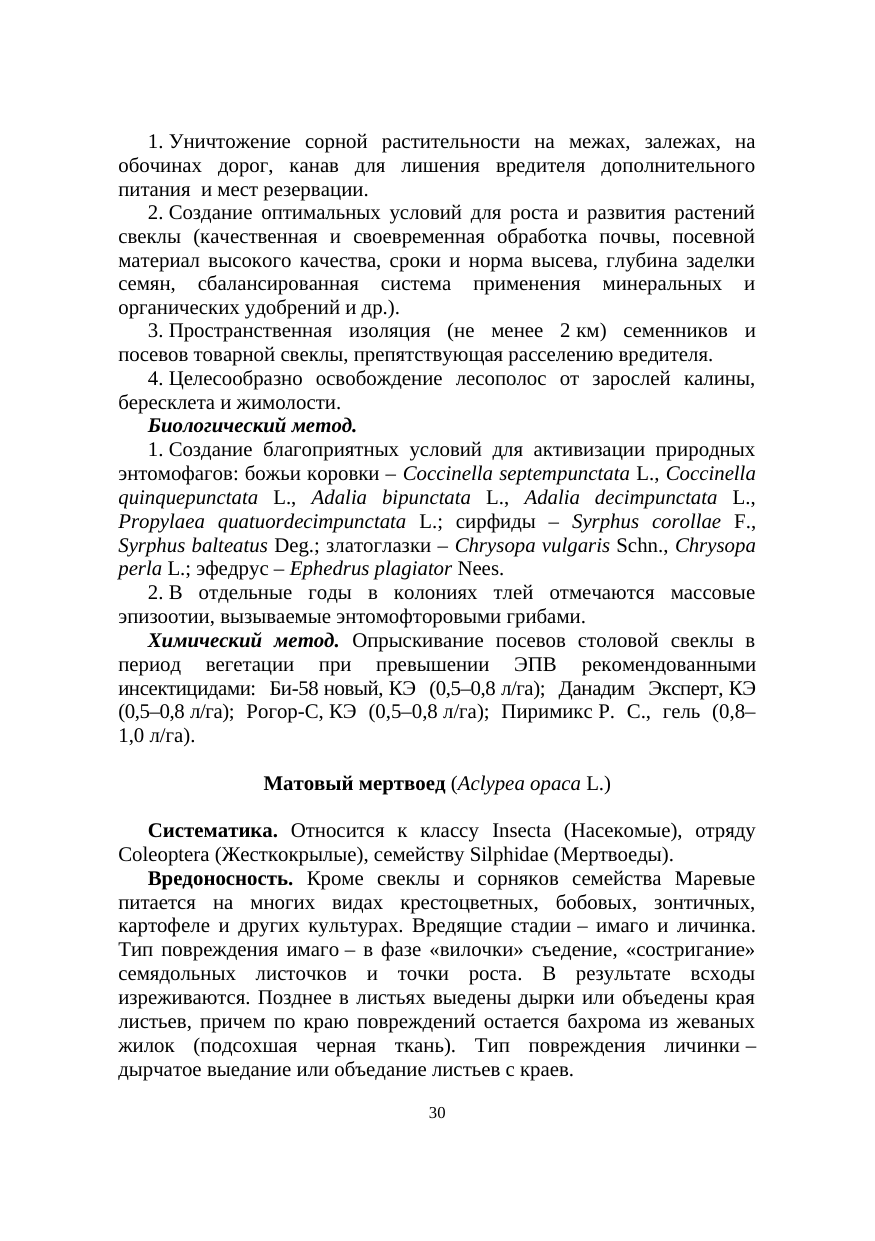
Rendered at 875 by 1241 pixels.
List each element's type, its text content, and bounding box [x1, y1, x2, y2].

text Химический метод. Опрыскивание посевов столовой свеклы в период вегетации при превышении ЭПВ рекомендованными инсектицидами: Би-58 новый, КЭ (0,5–0,8 л/га); Данадим Эксперт, КЭ (0,5–0,8 л/га); Рогор-С, КЭ (0,5–0,8 л/га); Пиримикс Р. С., гель (0,8–1,0 л/га). [118, 628, 756, 747]
text 2. Создание оптимальных условий для роста и развития растений свеклы (качественная и своевременная обработка почвы, посевной материал высокого качества, сроки и норма высева, глубина заделки семян, сбалансированная система применения минеральных и органических удобрений и др.). [118, 201, 756, 319]
text 1. Создание благоприятных условий для активизации природных энтомофагов: божьи коровки – Coccinella septempunctata L., Coccinella quinquepunctata L., Adalia bipunctata L., Adalia decimpunctata L., Propylaea quatuordecimpunctata L.; сирфиды – Syrphus corollae F., Syrphus balteatus Deg.; златоглазки – Chrysopa vulgaris Schn., Chrysopa perla L.; эфедрус – Ephedrus plagiator Nees. [118, 437, 756, 580]
text 1. Уничтожение сорной растительности на межах, залежах, на обочинах дорог, канав для лишения вредителя дополнительного питания и мест резервации. [118, 130, 756, 201]
text 2. В отдельные годы в колониях тлей отмечаются массовые эпизоотии, вызываемые энтомофторовыми грибами. [118, 580, 756, 628]
text 3. Пространственная изоляция (не менее 2 км) семенников и посевов товарной свеклы, препятствующая расселению вредителя. [118, 319, 756, 366]
text Вредоносность. Кроме свеклы и сорняков семейства Маревые питается на многих видах крестоцветных, бобовых, зонтичных, картофеле и других культурах. Вредящие стадии – имаго и личинка. Тип повреждения имаго – в фазе «вилочки» съедение, «состригание» семядольных листочков и точки роста. В результате всходы изреживаются. Позднее в листьях выедены дырки или объедены края листьев, причем по краю повреждений остается бахрома из жеваных жилок (подсохшая черная ткань). Тип повреждения личинки – дырчатое выедание или объедание листьев с краев. [118, 866, 756, 1081]
text Систематика. Относится к классу Insecta (Насекомые), отряду Coleoptera (Жесткокрылые), семейству Silphidae (Мертвоеды). [118, 818, 756, 866]
text 4. Целесообразно освобождение лесополос от зарослей калины, бересклета и жимолости. [118, 366, 756, 414]
text Биологический метод. [118, 414, 756, 437]
text Матовый мертвоед (Aclypea ораса L.) [118, 771, 756, 795]
